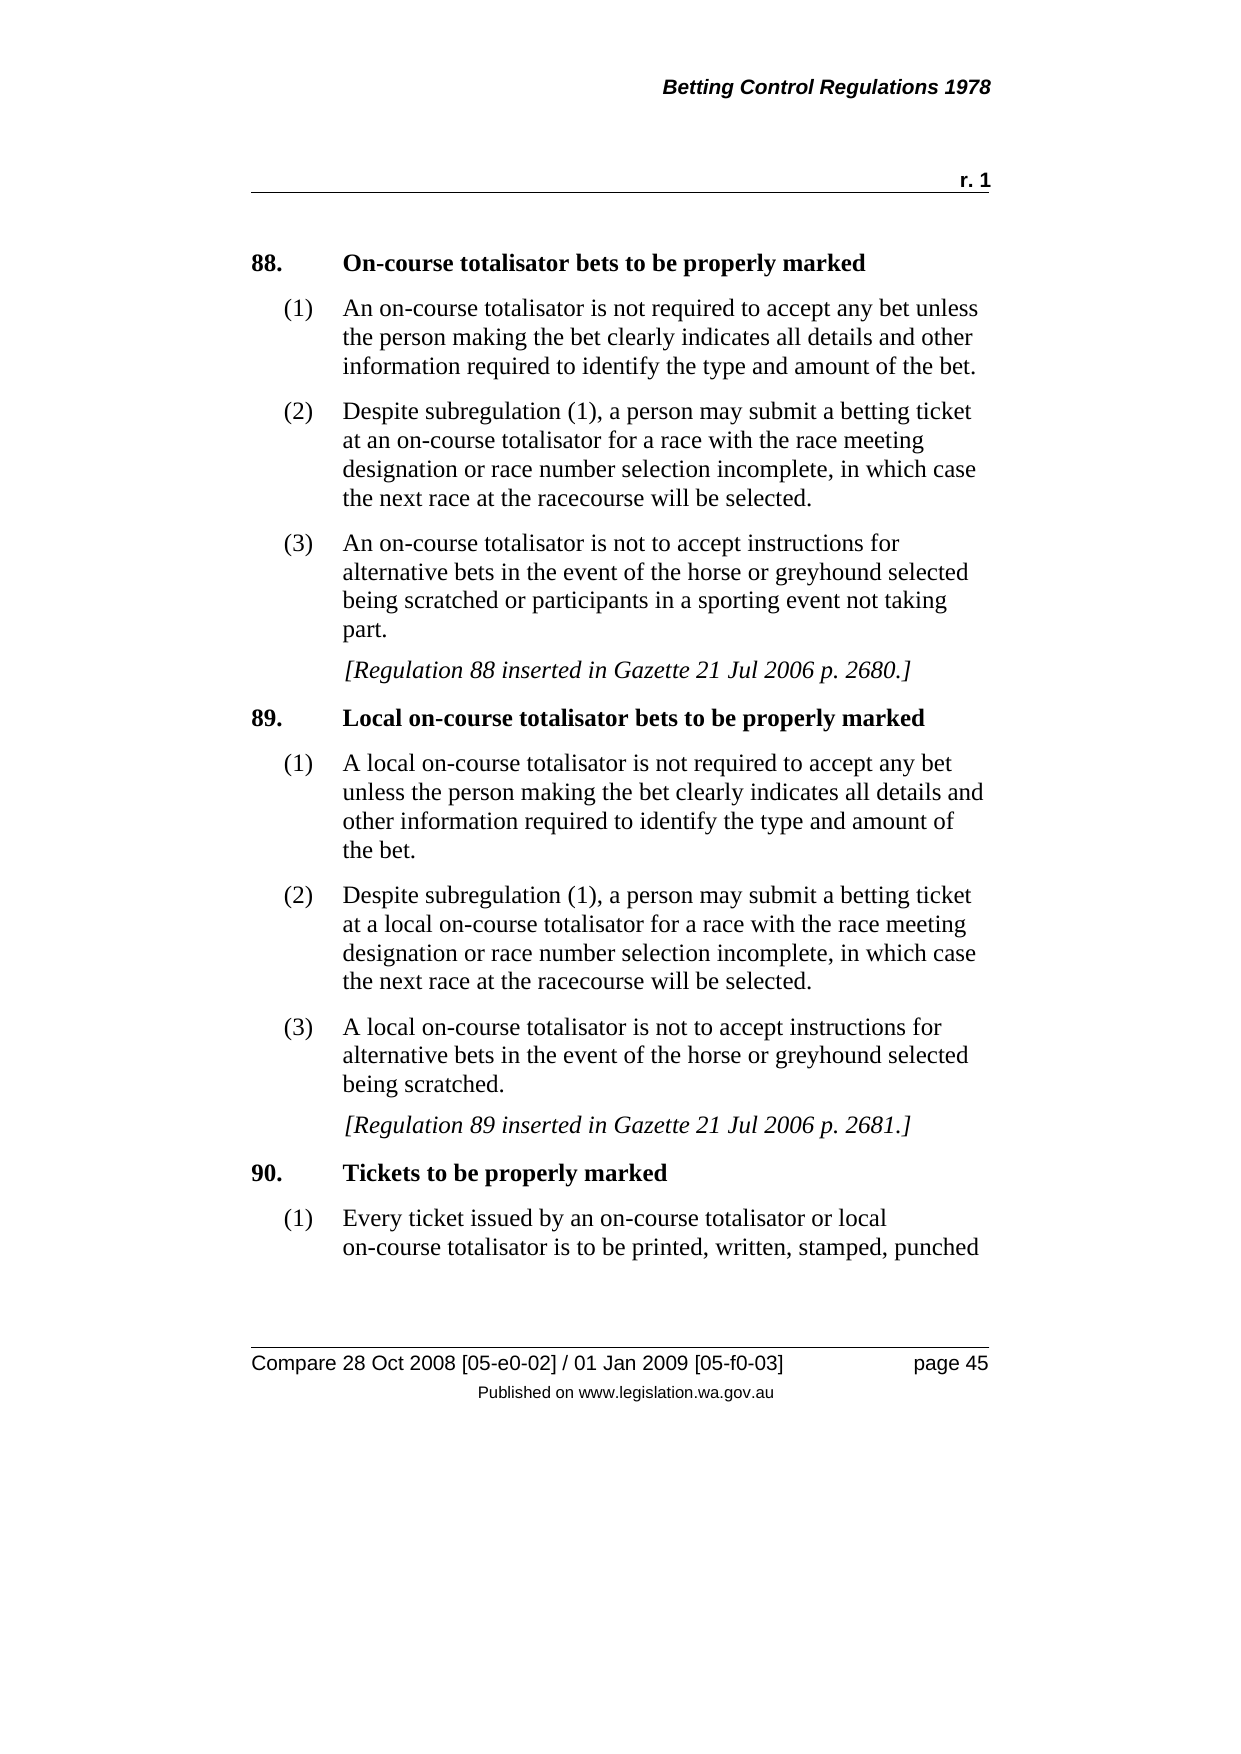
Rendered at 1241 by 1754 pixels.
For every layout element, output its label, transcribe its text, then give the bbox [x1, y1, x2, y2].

text (3) An on-course totalisator is not to accept instructions for alternative bets in the event of the horse or greyhound selected being scratched or participants in a sporting event not taking part. [251, 528, 989, 643]
subtitle 90. Tickets to be properly marked [251, 1158, 989, 1187]
text [Regulation 89 inserted in Gazette 21 Jul 2006 p. 2681.] [251, 1111, 989, 1139]
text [251, 1203, 989, 1261]
text (1) A local on-course totalisator is not required to accept any bet unless the person making the bet clearly indicates all details and other information required to identify the type and amount of the bet. [251, 748, 989, 863]
text (1) An on-course totalisator is not required to accept any bet unless the person making the bet clearly indicates all details and other information required to identify the type and amount of the bet. [251, 293, 989, 380]
text (3) A local on-course totalisator is not to accept instructions for alternative bets in the event of the horse or greyhound selected being scratched. [251, 1012, 989, 1098]
subtitle 88. On-course totalisator bets to be properly marked [251, 248, 989, 277]
text (2) Despite subregulation (1), a person may submit a betting ticket at an on-course totalisator for a race with the race meeting designation or race number selection incomplete, in which case the next race at the racecourse will be selected. [251, 396, 989, 511]
subtitle 89. Local on-course totalisator bets to be properly marked [251, 703, 989, 732]
text [Regulation 88 inserted in Gazette 21 Jul 2006 p. 2680.] [251, 656, 989, 684]
text (2) Despite subregulation (1), a person may submit a betting ticket at a local on-course totalisator for a race with the race meeting designation or race number selection incomplete, in which case the next race at the racecourse will be selected. [251, 880, 989, 995]
